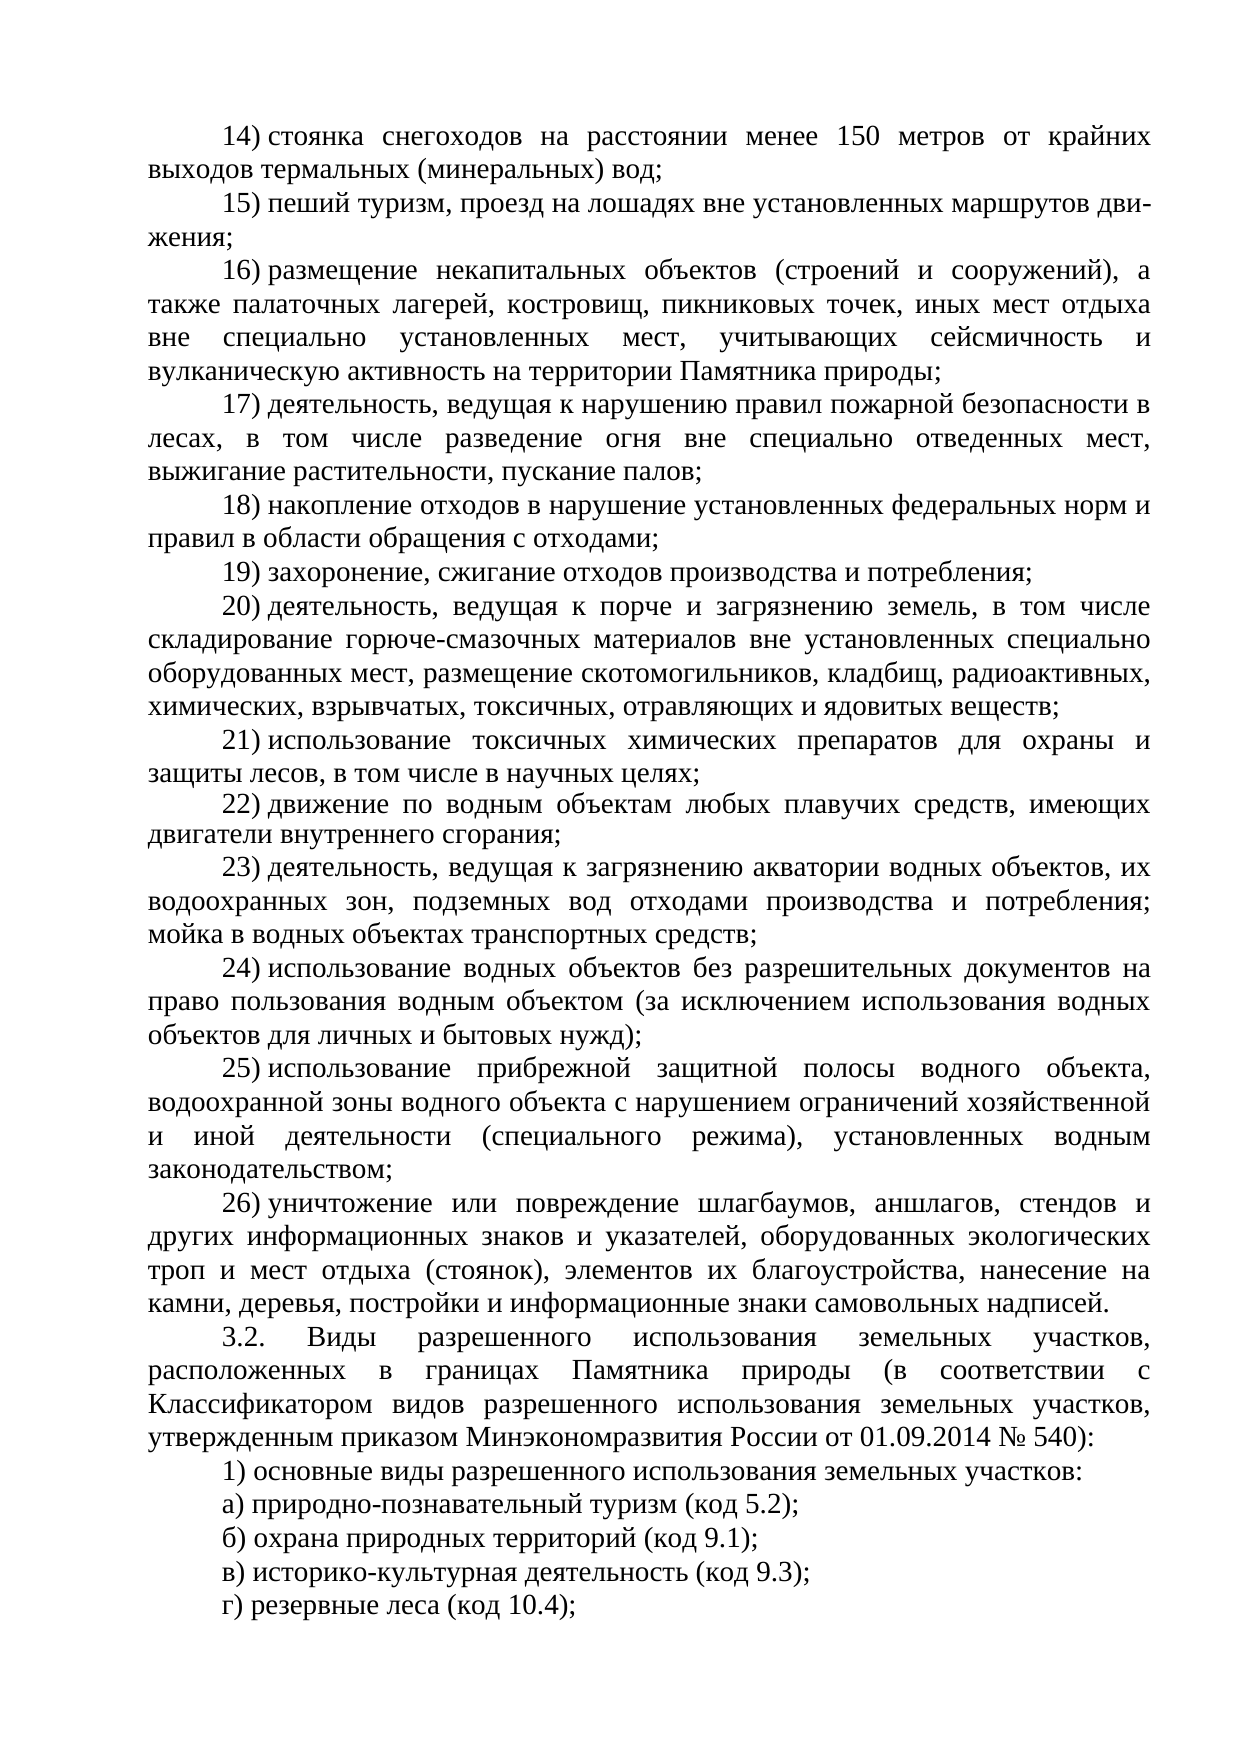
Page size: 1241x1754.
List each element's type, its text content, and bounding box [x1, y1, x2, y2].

text а) природно-познавательный туризм (код 5.2); [148, 1487, 1152, 1520]
list использование прибрежной защитной полосы водного объекта, водоохранной зоны водного объекта с нарушением ограничений хозяйственной и иной деятельности (специального режима), установленных водным законодательством; [148, 1051, 1152, 1185]
text 3.2. Виды разрешенного использования земельных участков, расположенных в границах Памятника природы (в соответствии с Классификатором видов разрешенного использования земельных участков, утвержденным приказом Минэкономразвития России от 01.09.2014 № 540): [148, 1319, 1152, 1453]
list стоянка снегоходов на расстоянии менее 150 метров от крайних выходов термальных (минеральных) вод; [148, 118, 1152, 185]
list деятельность, ведущая к порче и загрязнению земель, в том числе складирование горюче-смазочных материалов вне установленных специально оборудованных мест, размещение скотомогильников, кладбищ, радиоактивных, химических, взрывчатых, токсичных, отравляющих и ядовитых веществ; [148, 588, 1152, 722]
list захоронение, сжигание отходов производства и потребления; [148, 554, 1152, 588]
list деятельность, ведущая к загрязнению акватории водных объектов, их водоохранных зон, подземных вод отходами производства и потребления; мойка в водных объектах транспортных средств; [148, 849, 1152, 950]
list деятельность, ведущая к нарушению правил пожарной безопасности в лесах, в том числе разведение огня вне специально отведенных мест, выжигание растительности, пускание палов; [148, 386, 1152, 487]
text б) охрана природных территорий (код 9.1); [148, 1520, 1152, 1554]
text г) резервные леса (код 10.4); [148, 1587, 1152, 1621]
list использование водных объектов без разрешительных документов на право пользования водным объектом (за исключением использования водных объектов для личных и бытовых нужд); [148, 950, 1152, 1051]
list накопление отходов в нарушение установленных федеральных норм и правил в области обращения с отходами; [148, 487, 1152, 554]
list уничтожение или повреждение шлагбаумов, аншлагов, стендов и других информационных знаков и указателей, оборудованных экологических троп и мест отдыха (стоянок), элементов их благоустройства, нанесение на камни, деревья, постройки и информационные знаки самовольных надписей. [148, 1185, 1152, 1319]
text в) историко-культурная деятельность (код 9.3); [148, 1554, 1152, 1587]
text 1) основные виды разрешенного использования земельных участков: [148, 1453, 1152, 1487]
list движение по водным объектам любых плавучих средств, имеющих двигатели внутреннего сгорания; [148, 789, 1152, 849]
list использование токсичных химических препаратов для охраны и защиты лесов, в том числе в научных целях; [148, 722, 1152, 789]
list размещение некапитальных объектов (строений и сооружений), а также палаточных лагерей, костровищ, пикниковых точек, иных мест отдыха вне специально установленных мест, учитывающих сейсмичность и вулканическую активность на территории Памятника природы; [148, 252, 1152, 386]
list пеший туризм, проезд на лошадях вне установленных маршрутов движения; [148, 185, 1152, 252]
